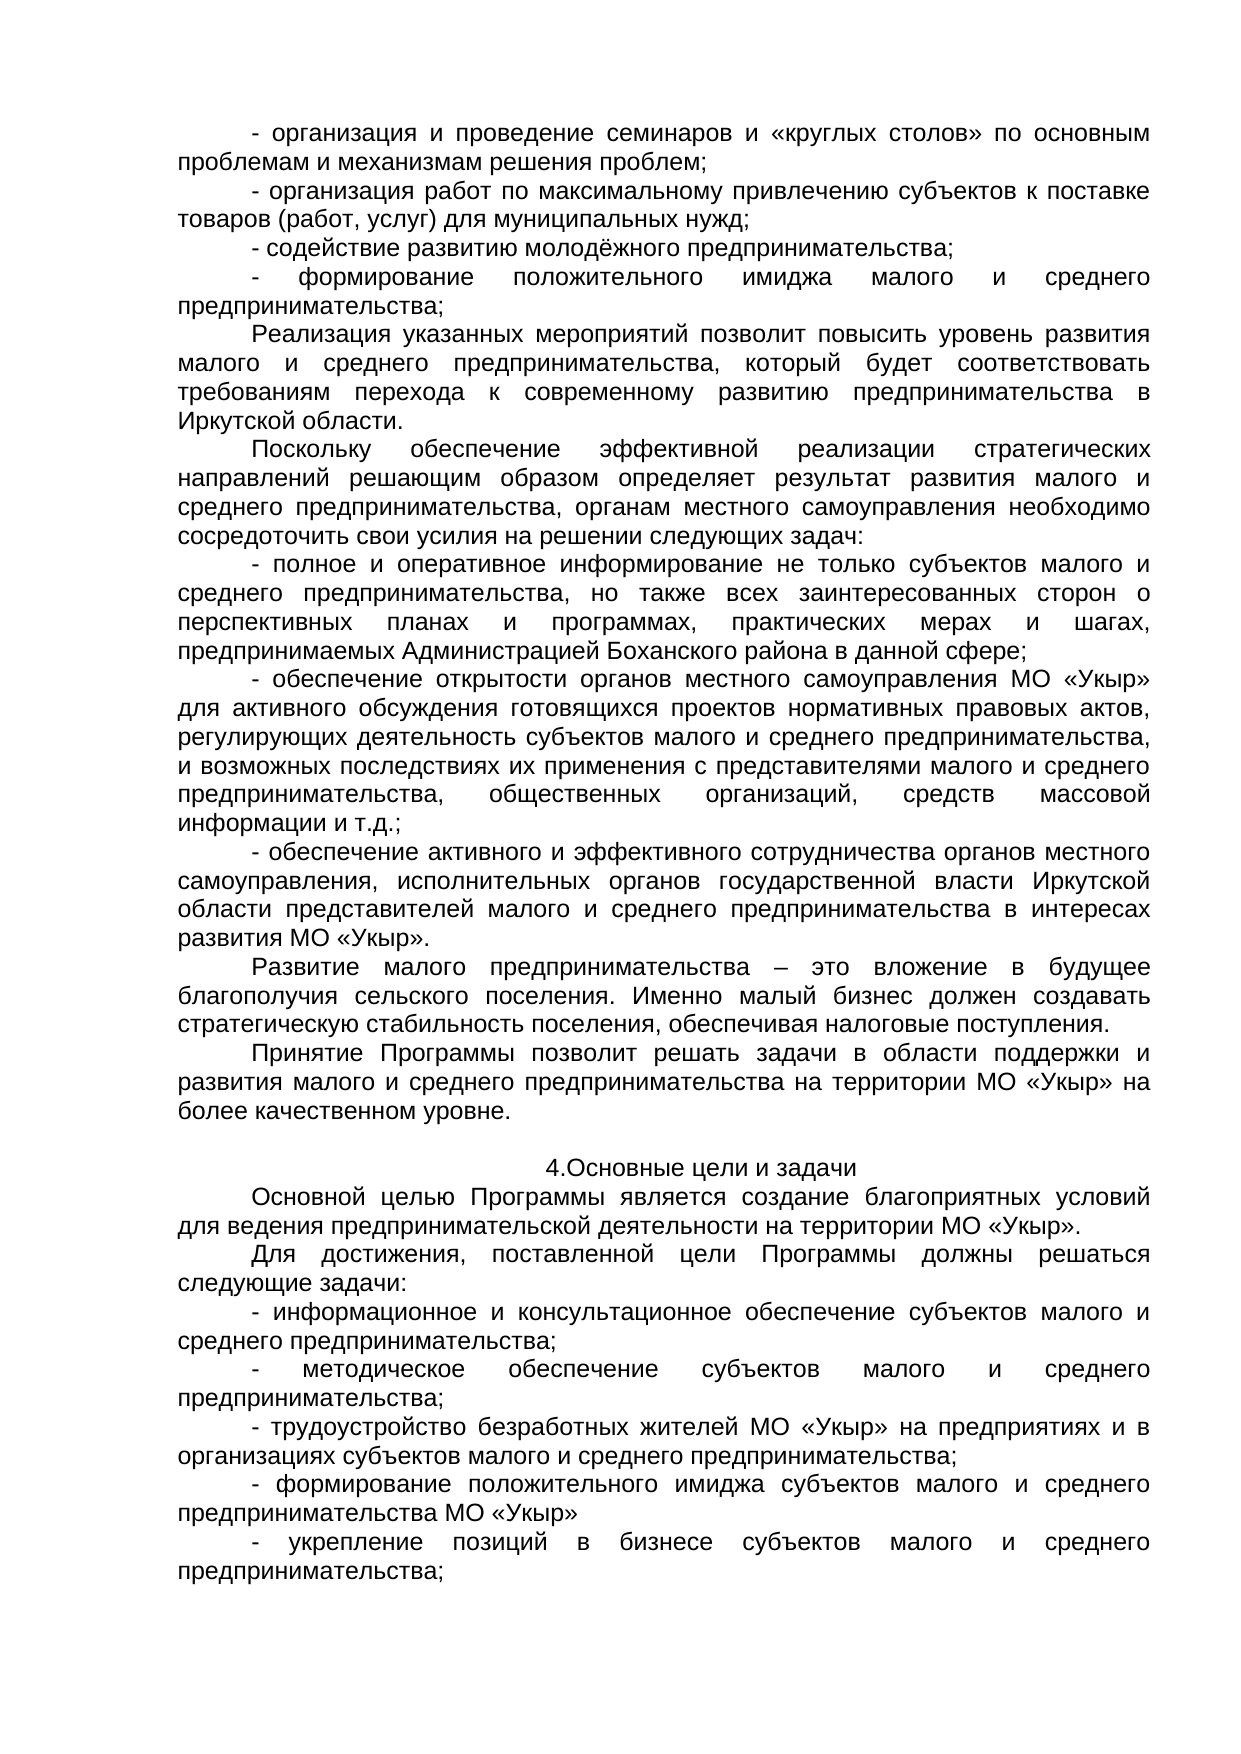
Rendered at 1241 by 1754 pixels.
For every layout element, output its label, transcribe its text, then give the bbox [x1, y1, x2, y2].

text Развитие малого предпринимательства – это вложение в будущее благополучия сельского поселения. Именно малый бизнес должен создавать стратегическую стабильность поселения, обеспечивая налоговые поступления. [177, 952, 1152, 1038]
text - методическое обеспечение субъектов малого и среднего предпринимательства; [177, 1354, 1152, 1412]
text - полное и оперативное информирование не только субъектов малого и среднего предпринимательства, но также всех заинтересованных сторон о перспективных планах и программах, практических мерах и шагах, предпринимаемых Администрацией Боханского района в данной сфере; [177, 549, 1152, 664]
text - укрепление позиций в бизнесе субъектов малого и среднего предпринимательства; [177, 1527, 1152, 1584]
text - организация работ по максимальному привлечению субъектов к поставке товаров (работ, услуг) для муниципальных нужд; [177, 176, 1152, 233]
text Для достижения, поставленной цели Программы должны решаться следующие задачи: [177, 1239, 1152, 1297]
text Поскольку обеспечение эффективной реализации стратегических направлений решающим образом определяет результат развития малого и среднего предпринимательства, органам местного самоуправления необходимо сосредоточить свои усилия на решении следующих задач: [177, 434, 1152, 549]
text Реализация указанных мероприятий позволит повысить уровень развития малого и среднего предпринимательства, который будет соответствовать требованиям перехода к современному развитию предпринимательства в Иркутской области. [177, 319, 1152, 434]
text Принятие Программы позволит решать задачи в области поддержки и развития малого и среднего предпринимательства на территории МО «Укыр» на более качественном уровне. [177, 1038, 1152, 1124]
text - информационное и консультационное обеспечение субъектов малого и среднего предпринимательства; [177, 1297, 1152, 1354]
text - обеспечение открытости органов местного самоуправления МО «Укыр» для активного обсуждения готовящихся проектов нормативных правовых актов, регулирующих деятельность субъектов малого и среднего предпринимательства, и возможных последствиях их применения с представителями малого и среднего предпринимательства, общественных организаций, средств массовой информации и т.д.; [177, 664, 1152, 837]
text - организация и проведение семинаров и «круглых столов» по основным проблемам и механизмам решения проблем; [177, 118, 1152, 176]
text Основной целью Программы является создание благоприятных условий для ведения предпринимательской деятельности на территории МО «Укыр». [177, 1182, 1152, 1239]
text 4.Основные цели и задачи [251, 1153, 1152, 1182]
text - формирование положительного имиджа субъектов малого и среднего предпринимательства МО «Укыр» [177, 1469, 1152, 1527]
text - трудоустройство безработных жителей МО «Укыр» на предприятиях и в организациях субъектов малого и среднего предпринимательства; [177, 1412, 1152, 1469]
text - обеспечение активного и эффективного сотрудничества органов местного самоуправления, исполнительных органов государственной власти Иркутской области представителей малого и среднего предпринимательства в интересах развития МО «Укыр». [177, 837, 1152, 952]
text - формирование положительного имиджа малого и среднего предпринимательства; [177, 262, 1152, 319]
text - содействие развитию молодёжного предпринимательства; [177, 233, 1152, 262]
